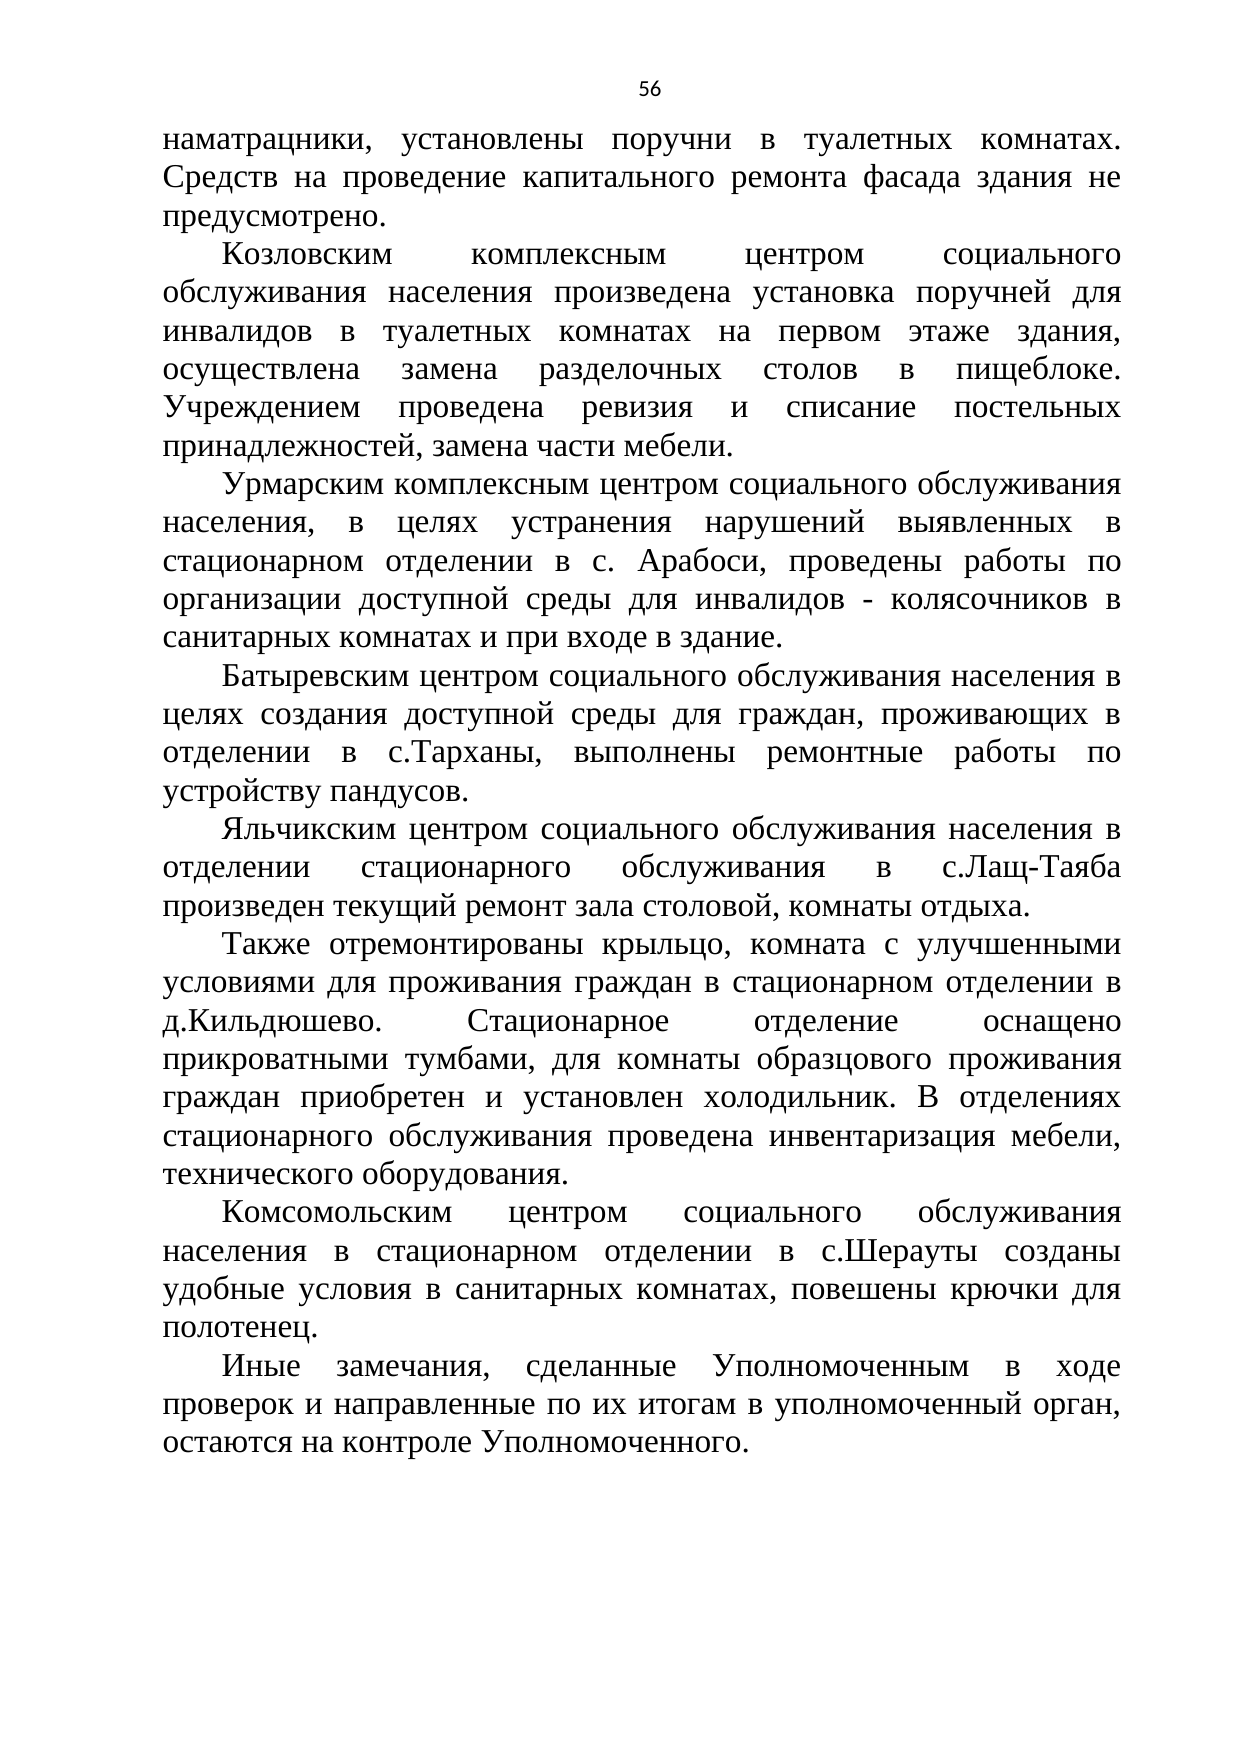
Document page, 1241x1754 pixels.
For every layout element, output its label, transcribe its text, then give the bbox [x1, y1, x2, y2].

text Яльчикским центром социального обслуживания населения в отделении стационарного обслуживания в с.Лащ-Таяба произведен текущий ремонт зала столовой, комнаты отдыха. [162, 808, 1122, 923]
text Комсомольским центром социального обслуживания населения в стационарном отделении в с.Шерауты созданы удобные условия в санитарных комнатах, повешены крючки для полотенец. [162, 1192, 1122, 1345]
text Урмарским комплексным центром социального обслуживания населения, в целях устранения нарушений выявленных в стационарном отделении в с. Арабоси, проведены работы по организации доступной среды для инвалидов - колясочников в санитарных комнатах и при входе в здание. [162, 463, 1122, 655]
text Батыревским центром социального обслуживания населения в целях создания доступной среды для граждан, проживающих в отделении в с.Тарханы, выполнены ремонтные работы по устройству пандусов. [162, 655, 1122, 808]
text Также отремонтированы крыльцо, комната с улучшенными условиями для проживания граждан в стационарном отделении в д.Кильдюшево. Стационарное отделение оснащено прикроватными тумбами, для комнаты образцового проживания граждан приобретен и установлен холодильник. В отделениях стационарного обслуживания проведена инвентаризация мебели, технического оборудования. [162, 923, 1122, 1192]
text Иные замечания, сделанные Уполномоченным в ходе проверок и направленные по их итогам в уполномоченный орган, остаются на контроле Уполномоченного. [162, 1345, 1122, 1460]
text Козловским комплексным центром социального обслуживания населения произведена установка поручней для инвалидов в туалетных комнатах на первом этаже здания, осуществлена замена разделочных столов в пищеблоке. Учреждением проведена ревизия и списание постельных принадлежностей, замена части мебели. [162, 233, 1122, 463]
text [162, 118, 1122, 233]
